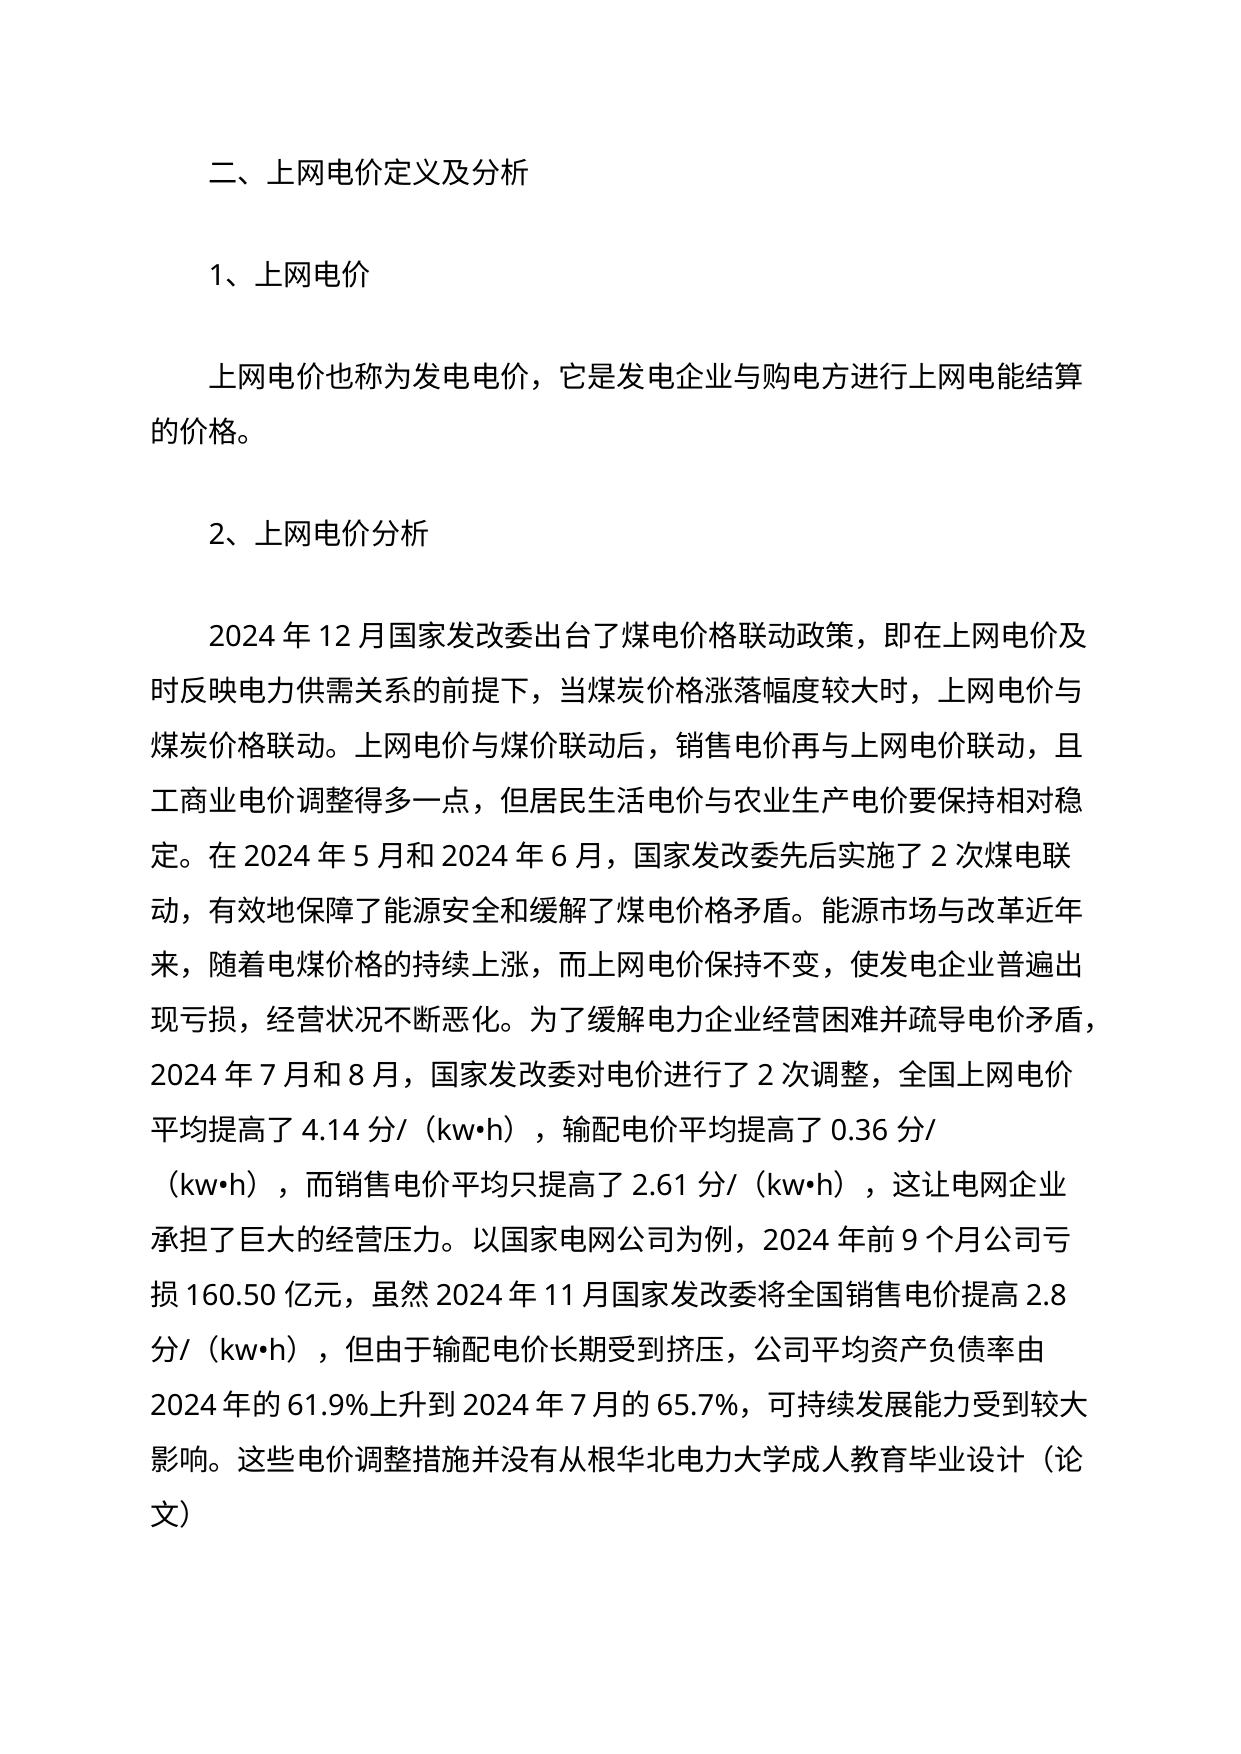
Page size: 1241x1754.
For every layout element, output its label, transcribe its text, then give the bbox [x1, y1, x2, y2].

text 2、上网电价分析 [150, 510, 1090, 553]
text 1、上网电价 [150, 252, 1090, 294]
text 2024 年12 月国家发改委出台了煤电价格联动政策，即在上网电价及时反映电力供需关系的前提下，当煤炭价格涨落幅度较大时，上网电价与煤炭价格联动。上网电价与煤价联动后，销售电价再与上网电价联动，且工商业电价调整得多一点，但居民生活电价与农业生产电价要保持相对稳定。在2024 年5 月和2024 年6 月，国家发改委先后实施了2 次煤电联动，有效地保障了能源安全和缓解了煤电价格矛盾。能源市场与改革近年来，随着电煤价格的持续上涨，而上网电价保持不变，使发电企业普遍出现亏损，经营状况不断恶化。为了缓解电力企业经营困难并疏导电价矛盾，2024 年7 月和8 月，国家发改委对电价进行了2 次调整，全国上网电价平均提高了4.14 分/（kw•h），输配电价平均提高了0.36 分/（kw•h），而销售电价平均只提高了2.61 分/（kw•h），这让电网企业承担了巨大的经营压力。以国家电网公司为例，2024 年前9 个月公司亏损160.50 亿元，虽然2024年11月国家发改委将全国销售电价提高2.8 分/（kw•h），但由于输配电价长期受到挤压，公司平均资产负债率由2024年的61.9%上升到2024年7月的65.7%，可持续发展能力受到较大影响。这些电价调整措施并没有从根华北电力大学成人教育毕业设计（论文） [150, 612, 1090, 1534]
text 上网电价也称为发电电价，它是发电企业与购电方进行上网电能结算的价格。 [150, 354, 1090, 451]
text 二、上网电价定义及分析 [150, 150, 1090, 192]
